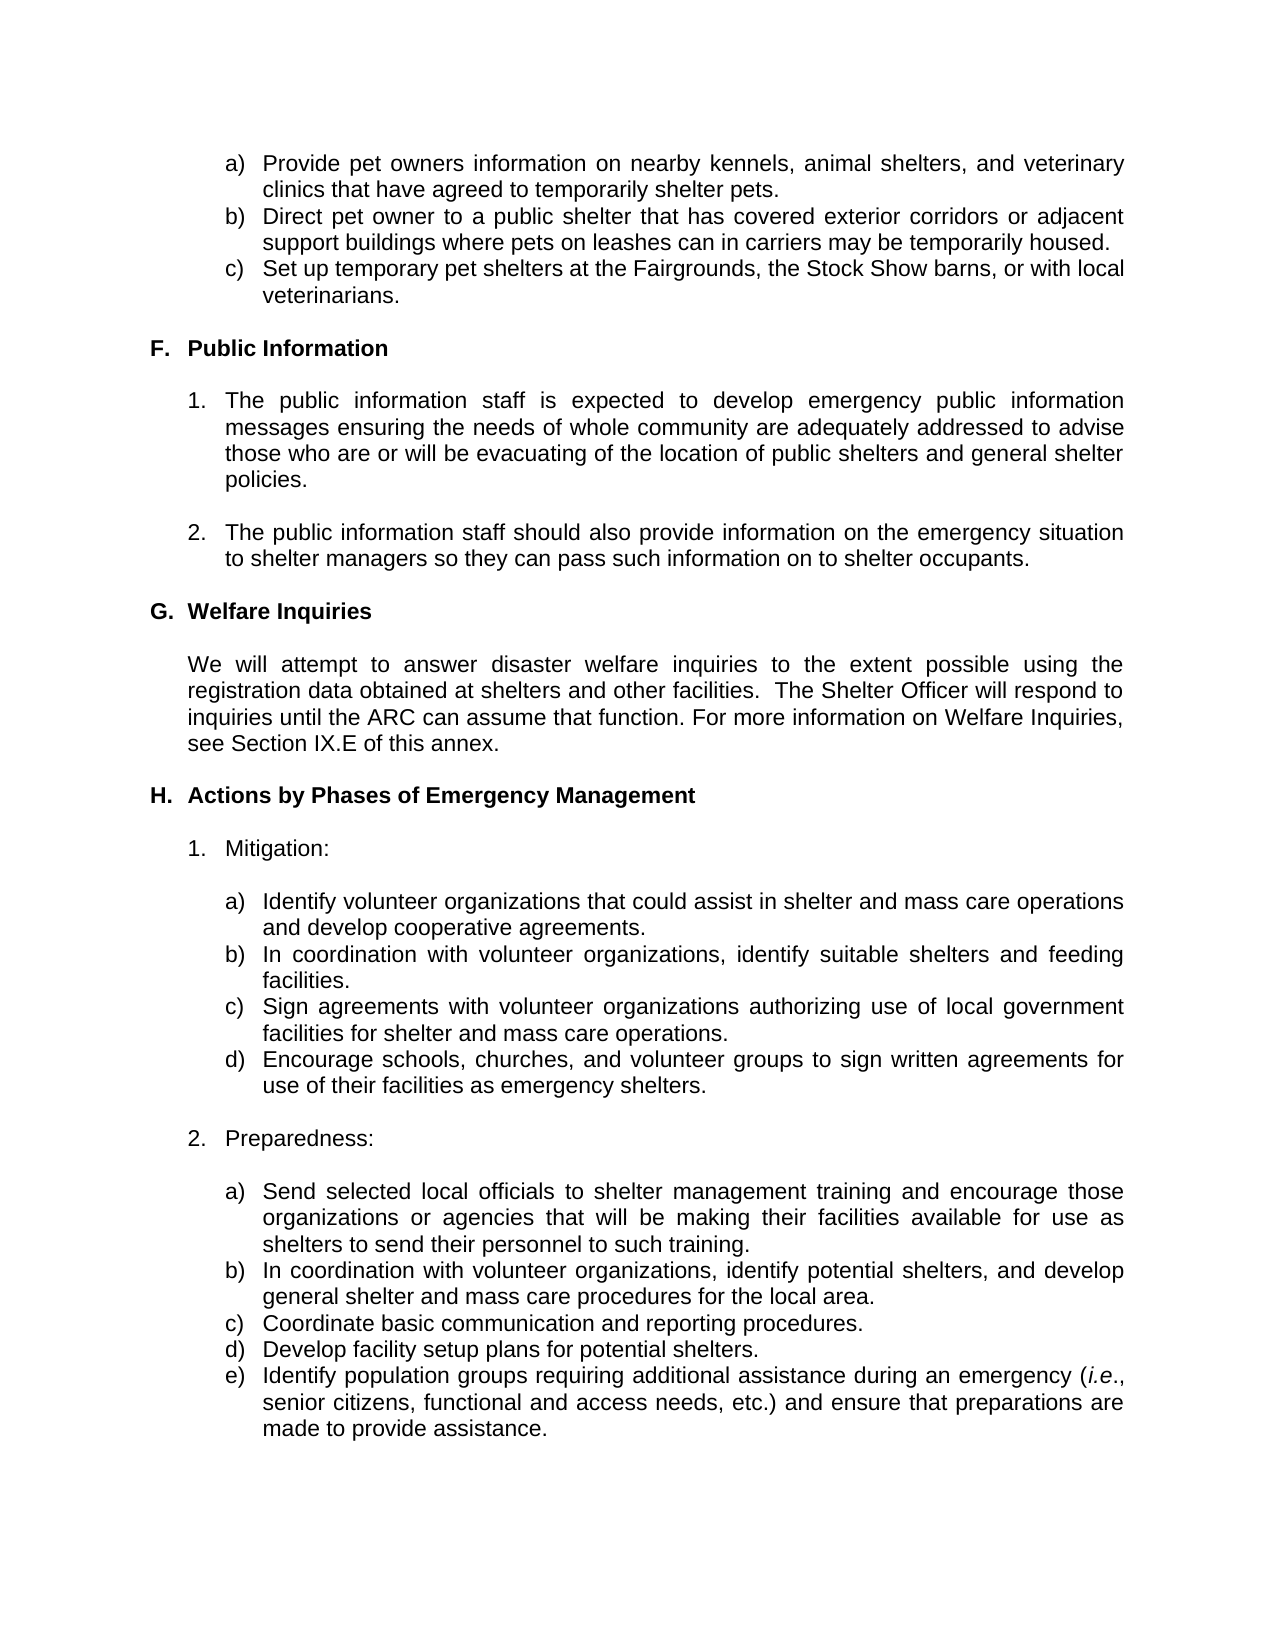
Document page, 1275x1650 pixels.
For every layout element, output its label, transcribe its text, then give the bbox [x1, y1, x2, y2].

subtitle Public Information [150, 334, 1125, 361]
list In coordination with volunteer organizations, identify potential shelters, and develop general shelter and mass care procedures for the local area. [225, 1257, 1125, 1309]
list Direct pet owner to a public shelter that has covered exterior corridors or adjacent support buildings where pets on leashes can in carriers may be temporarily housed. [225, 203, 1125, 255]
list Sign agreements with volunteer organizations authorizing use of local government facilities for shelter and mass care operations. [225, 993, 1125, 1046]
list The public information staff is expected to develop emergency public information messages ensuring the needs of whole community are adequately addressed to advise those who are or will be evacuating of the location of public shelters and general shelter policies. [187, 387, 1125, 493]
list Provide pet owners information on nearby kennels, animal shelters, and veterinary clinics that have agreed to temporarily shelter pets. [225, 150, 1125, 203]
list Identify volunteer organizations that could assist in shelter and mass care operations and develop cooperative agreements. [225, 888, 1125, 941]
list Actions by Phases of Emergency Management [150, 782, 1125, 809]
list Coordinate basic communication and reporting procedures. [225, 1309, 1125, 1336]
list Set up temporary pet shelters at the Fairgrounds, the Stock Show barns, or with local veterinarians. [225, 255, 1125, 308]
list Preparedness: [187, 1125, 1125, 1151]
list Welfare Inquiries [150, 598, 1125, 624]
list Identify population groups requiring additional assistance during an emergency (i.e., senior citizens, functional and access needs, etc.) and ensure that preparations are made to provide assistance. [225, 1362, 1125, 1441]
list Send selected local officials to shelter management training and encourage those organizations or agencies that will be making their facilities available for use as shelters to send their personnel to such training. [225, 1178, 1125, 1257]
list Encourage schools, churches, and volunteer groups to sign written agreements for use of their facilities as emergency shelters. [225, 1046, 1125, 1099]
list Develop facility setup plans for potential shelters. [225, 1336, 1125, 1362]
list Mitigation: [187, 835, 1125, 862]
text We will attempt to answer disaster welfare inquiries to the extent possible using the registration data obtained at shelters and other facilities. The Shelter Officer will respond to inquiries until the ARC can assume that function. For more information on Welfare Inquiries, see Section IX.E of this annex. [187, 651, 1125, 756]
list In coordination with volunteer organizations, identify suitable shelters and feeding facilities. [225, 941, 1125, 993]
list The public information staff should also provide information on the emergency situation to shelter managers so they can pass such information on to shelter occupants. [187, 519, 1125, 572]
